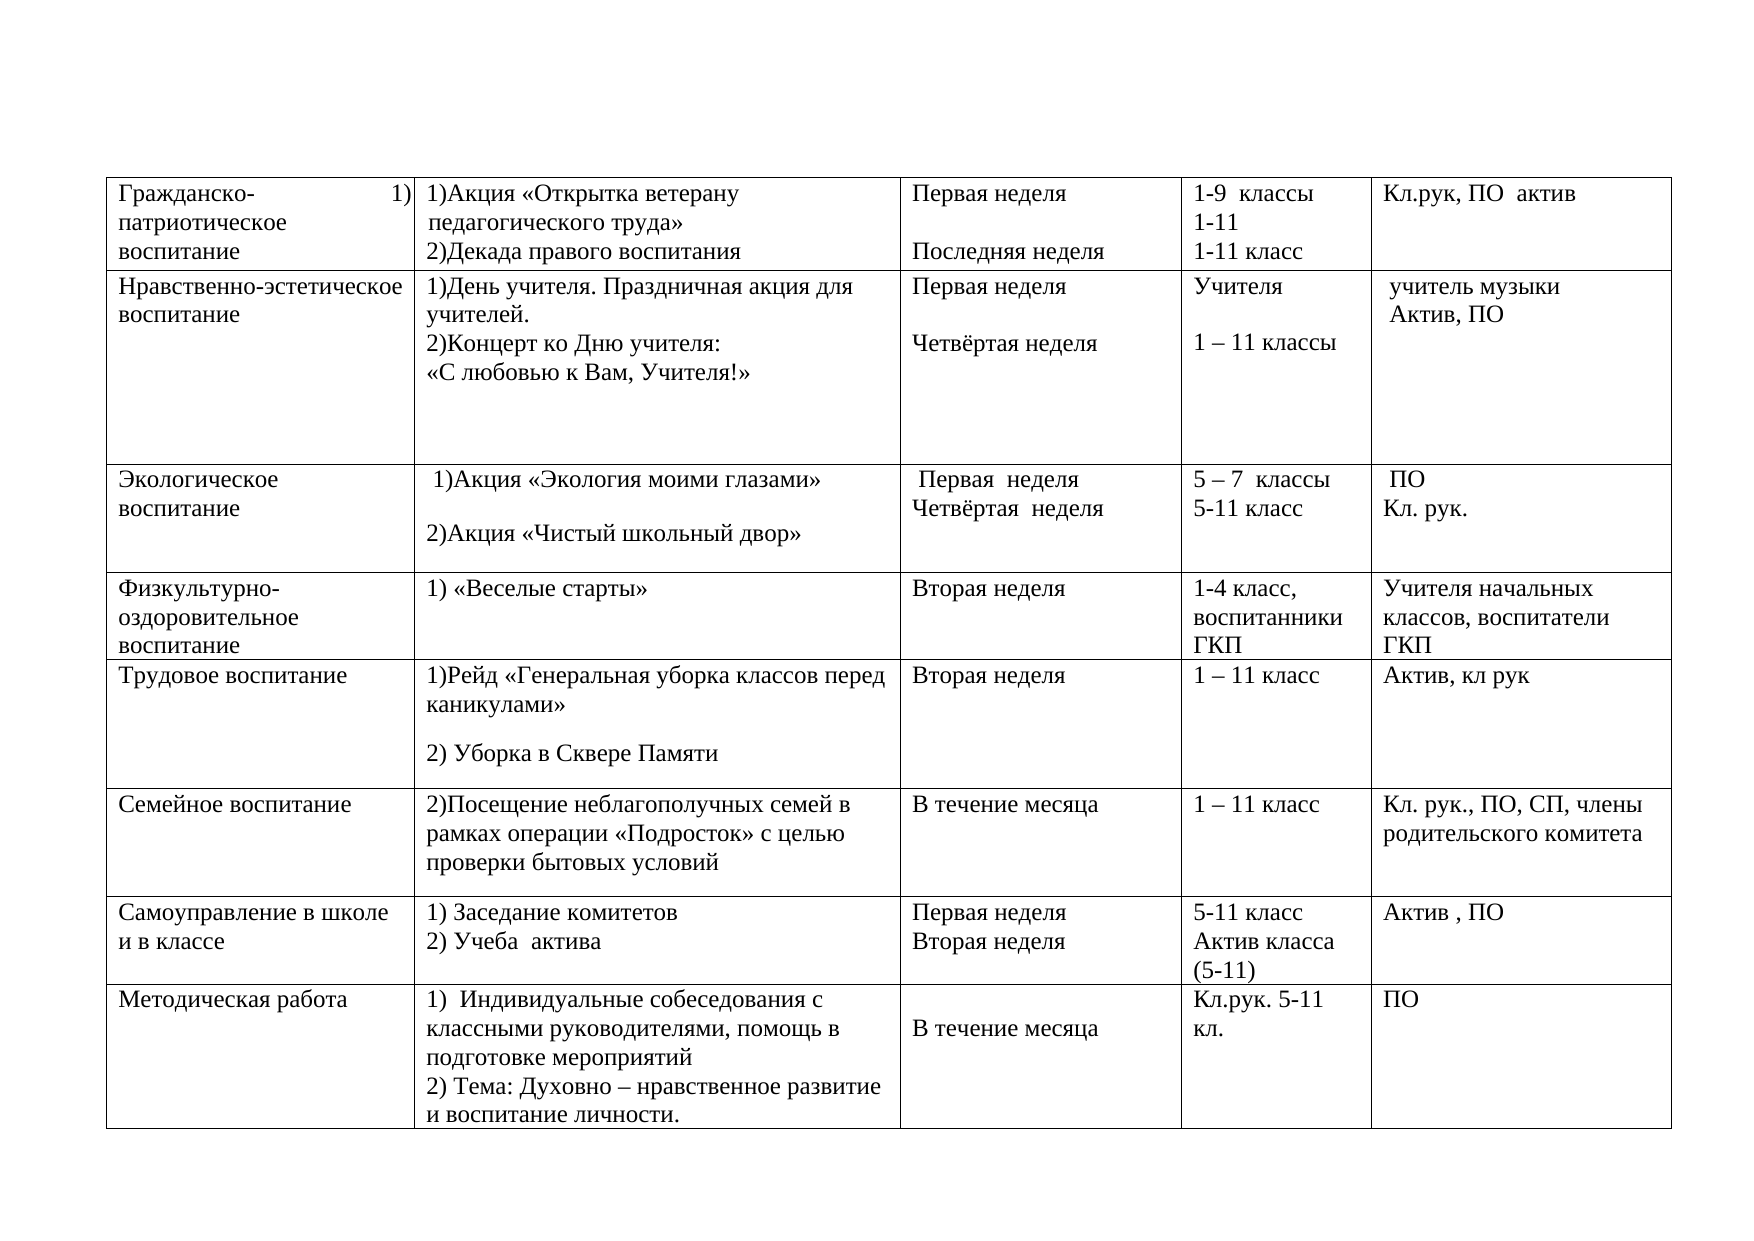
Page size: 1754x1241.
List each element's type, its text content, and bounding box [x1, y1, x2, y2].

table_cell Первая неделя Вторая неделя [901, 897, 1181, 983]
table_cell Семейное воспитание [107, 789, 414, 896]
table_cell 2)Посещение неблагополучных семей в рамках операции «Подросток» с целью проверки бытовых условий [415, 789, 900, 896]
table_cell 1-4 класс, воспитанники ГКП [1182, 573, 1371, 659]
table_cell Вторая неделя [901, 660, 1181, 788]
table_cell Гражданско-патриотическое воспитание [107, 178, 414, 270]
table_cell 5 – 7 классы 5-11 класс [1182, 465, 1371, 572]
table_cell Физкультурно-оздоровительное воспитание [107, 573, 414, 659]
table_cell 1)Акция «Экология моими глазами» 2)Акция «Чистый школьный двор» [415, 465, 900, 572]
table_cell Первая неделя Четвёртая неделя [901, 465, 1181, 572]
table_cell Кл.рук. 5-11 кл. [1182, 985, 1371, 1128]
table_cell Методическая работа [107, 985, 414, 1128]
table_cell 1)Рейд «Генеральная уборка классов перед каникулами» 2) Уборка в Сквере Памяти [415, 660, 900, 788]
table_cell 5-11 класс Актив класса (5-11) [1182, 897, 1371, 983]
table_cell 1) Заседание комитетов 2) Учеба актива [415, 897, 900, 983]
table_cell Первая неделя Четвёртая неделя [901, 271, 1181, 463]
table_cell Кл.рук, ПО актив [1372, 178, 1671, 270]
table_cell 1 – 11 класс [1182, 660, 1371, 788]
table_cell Кл. рук., ПО, СП, члены родительского комитета [1372, 789, 1671, 896]
table_cell Первая неделя Последняя неделя [901, 178, 1181, 270]
table_cell Нравственно-эстетическое воспитание [107, 271, 414, 463]
table_cell Учителя начальных классов, воспитатели ГКП [1372, 573, 1671, 659]
table_cell Экологическое воспитание [107, 465, 414, 572]
table_cell Актив, кл рук [1372, 660, 1671, 788]
table_cell ПО [1372, 985, 1671, 1128]
table_cell 1 – 11 класс [1182, 789, 1371, 896]
table_cell В течение месяца [901, 985, 1181, 1128]
table_cell 1)День учителя. Праздничная акция для учителей. 2)Концерт ко Дню учителя: «С любовью к Вам, Учителя!» [415, 271, 900, 463]
table_cell В течение месяца [901, 789, 1181, 896]
table_cell Самоуправление в школе и в классе [107, 897, 414, 983]
table_cell ПО Кл. рук. [1372, 465, 1671, 572]
table_cell Вторая неделя [901, 573, 1181, 659]
table_cell Учителя 1 – 11 классы [1182, 271, 1371, 463]
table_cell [415, 985, 900, 1128]
table_cell учитель музыки Актив, ПО [1372, 271, 1671, 463]
table_cell Актив , ПО [1372, 897, 1671, 983]
table_cell 1-9 классы 1-11 1-11 класс [1182, 178, 1371, 270]
table_cell Трудовое воспитание [107, 660, 414, 788]
table_cell 1)Акция «Открытка ветерану педагогического труда» 2)Декада правого воспитания [415, 178, 900, 270]
table_cell 1) «Веселые старты» [415, 573, 900, 659]
